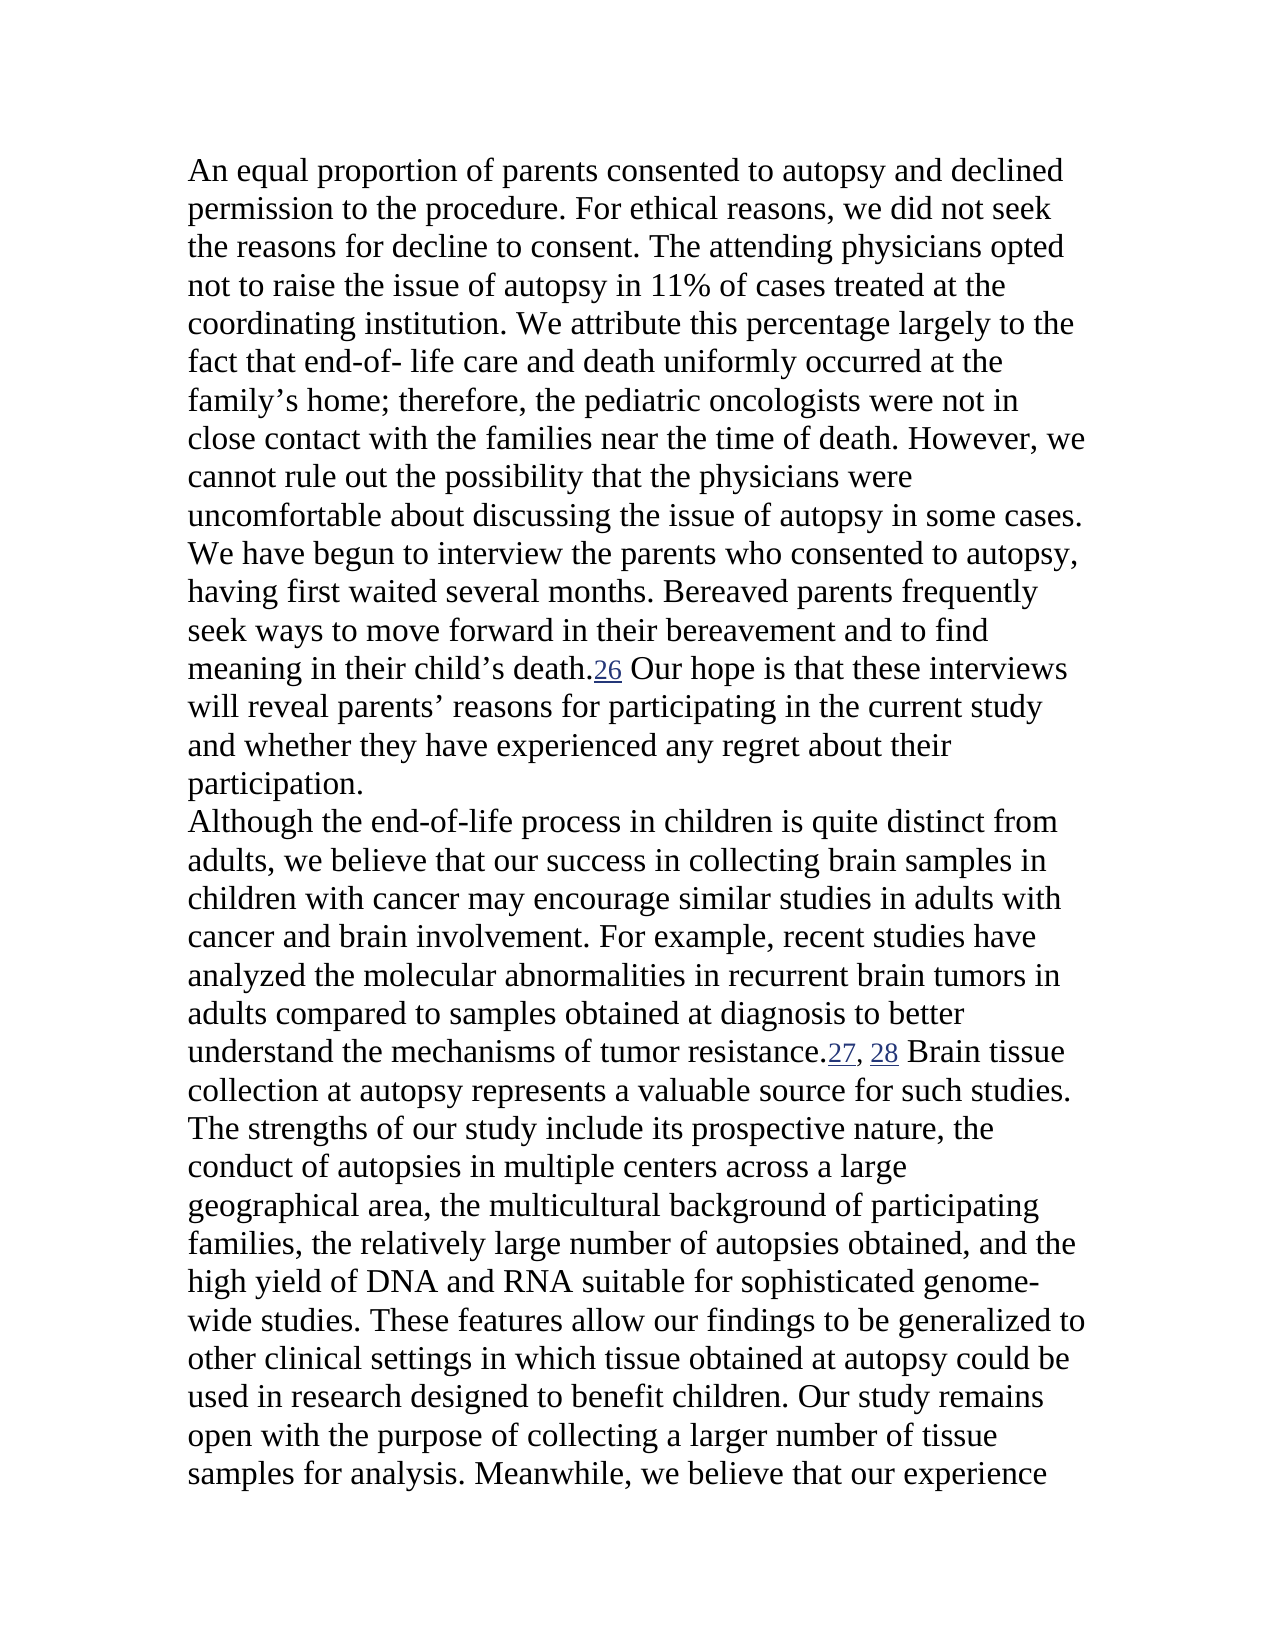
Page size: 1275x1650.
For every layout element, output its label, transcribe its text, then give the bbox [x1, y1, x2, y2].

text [187, 1108, 1087, 1492]
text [187, 150, 1087, 802]
text Although the end-of-life process in children is quite distinct from adults, we believe that our success in collecting brain samples in children with cancer may encourage similar studies in adults with cancer and brain involvement. For example, recent studies have analyzed the molecular abnormalities in recurrent brain tumors in adults compared to samples obtained at diagnosis to better understand the mechanisms of tumor resistance.27, 28 Brain tissue collection at autopsy represents a valuable source for such studies. [187, 802, 1087, 1108]
